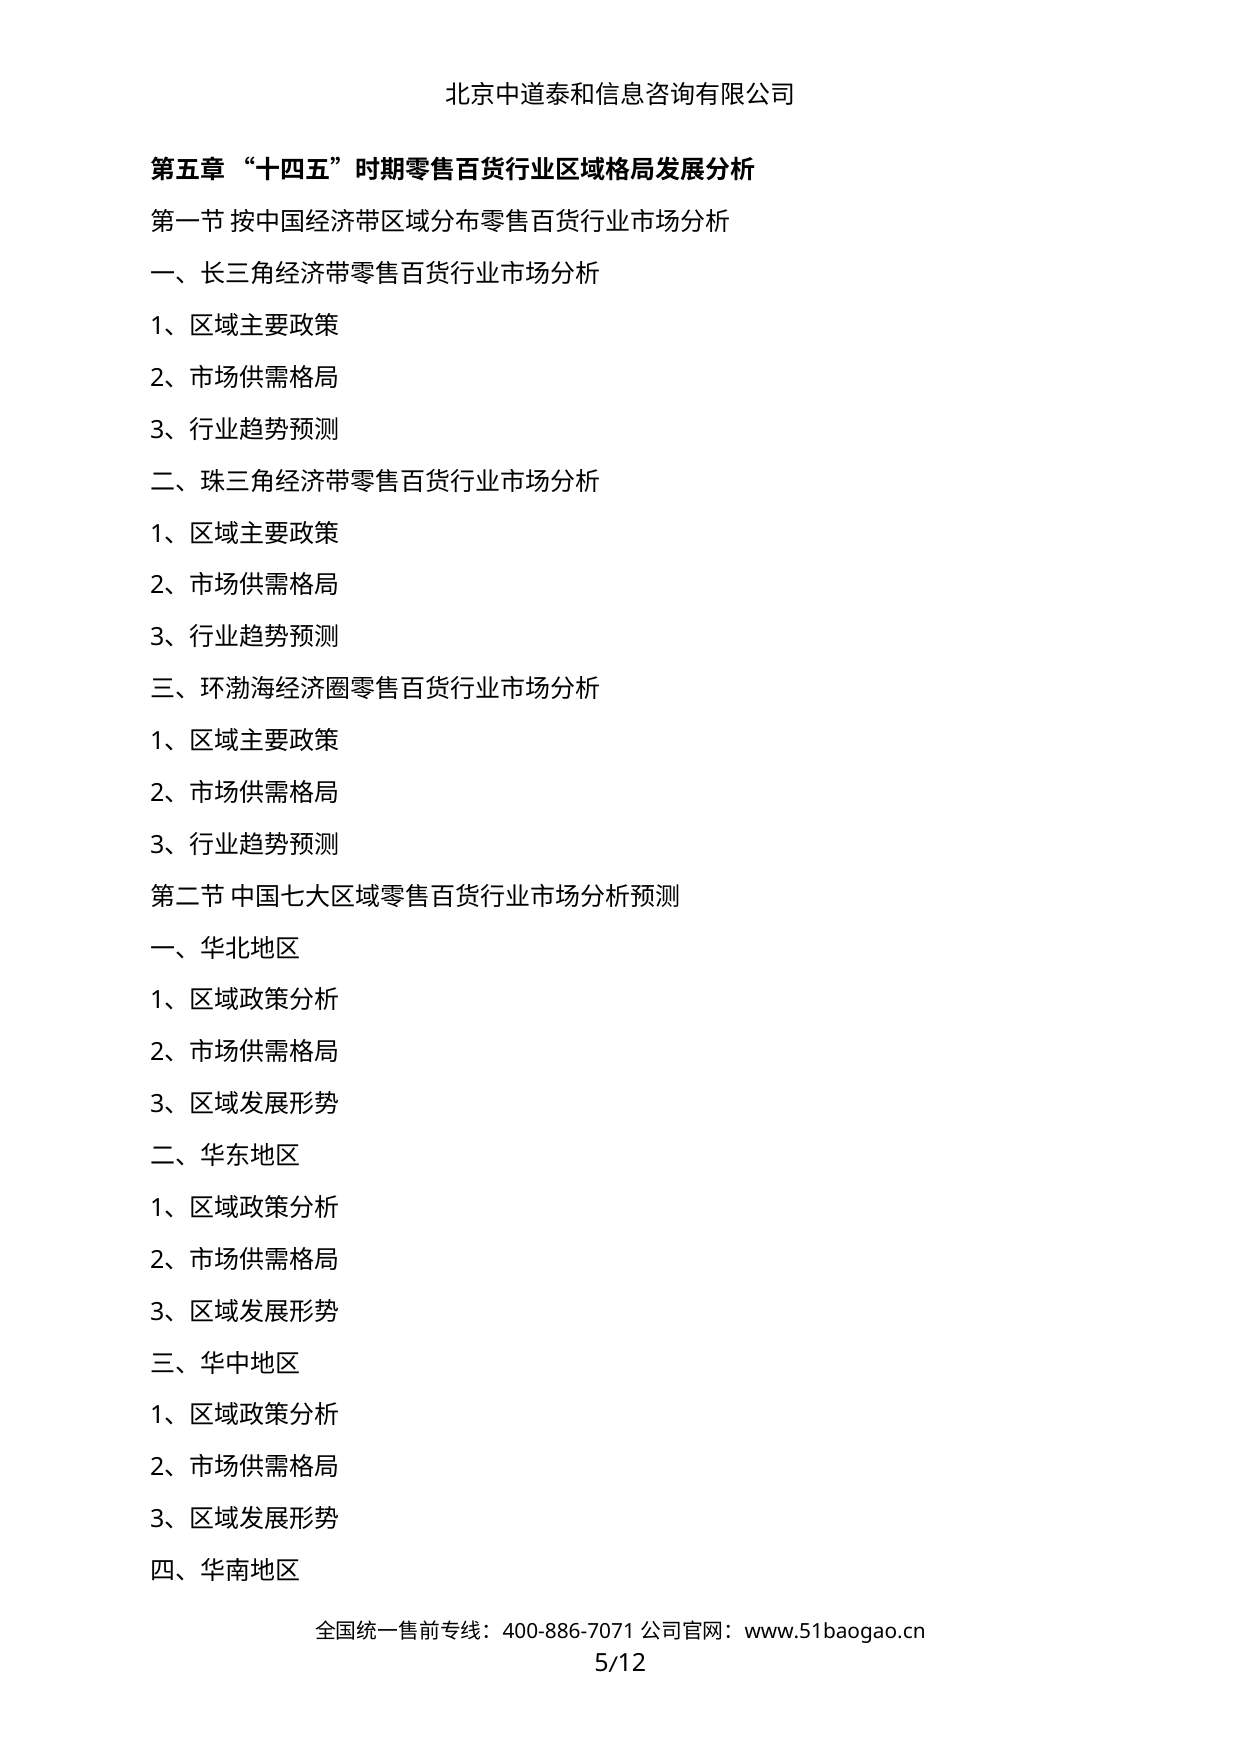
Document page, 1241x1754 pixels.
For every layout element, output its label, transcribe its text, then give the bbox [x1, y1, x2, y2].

text 1、区域主要政策 [150, 721, 1090, 757]
text 3、区域发展形势 [150, 1084, 1090, 1120]
text 1、区域政策分析 [150, 1187, 1090, 1224]
text 1、区域政策分析 [150, 980, 1090, 1016]
text 二、珠三角经济带零售百货行业市场分析 [150, 461, 1090, 497]
text 2、市场供需格局 [150, 1239, 1090, 1276]
text 1、区域主要政策 [150, 513, 1090, 549]
text 2、市场供需格局 [150, 565, 1090, 601]
text 1、区域主要政策 [150, 306, 1090, 342]
text 一、华北地区 [150, 928, 1090, 964]
text 3、区域发展形势 [150, 1291, 1090, 1327]
text 2、市场供需格局 [150, 357, 1090, 394]
text 2、市场供需格局 [150, 772, 1090, 809]
text 3、行业趋势预测 [150, 617, 1090, 653]
text 第五章 “十四五”时期零售百货行业区域格局发展分析 [150, 150, 1090, 186]
text 2、市场供需格局 [150, 1447, 1090, 1483]
text 第二节 中国七大区域零售百货行业市场分析预测 [150, 876, 1090, 912]
text 第一节 按中国经济带区域分布零售百货行业市场分析 [150, 202, 1090, 238]
text 1、区域政策分析 [150, 1395, 1090, 1431]
text 三、环渤海经济圈零售百货行业市场分析 [150, 669, 1090, 705]
text 四、华南地区 [150, 1551, 1090, 1587]
text 二、华东地区 [150, 1136, 1090, 1172]
text 三、华中地区 [150, 1343, 1090, 1379]
text 3、行业趋势预测 [150, 824, 1090, 861]
text 3、行业趋势预测 [150, 409, 1090, 446]
text 一、长三角经济带零售百货行业市场分析 [150, 254, 1090, 290]
text 3、区域发展形势 [150, 1499, 1090, 1535]
text 2、市场供需格局 [150, 1032, 1090, 1068]
